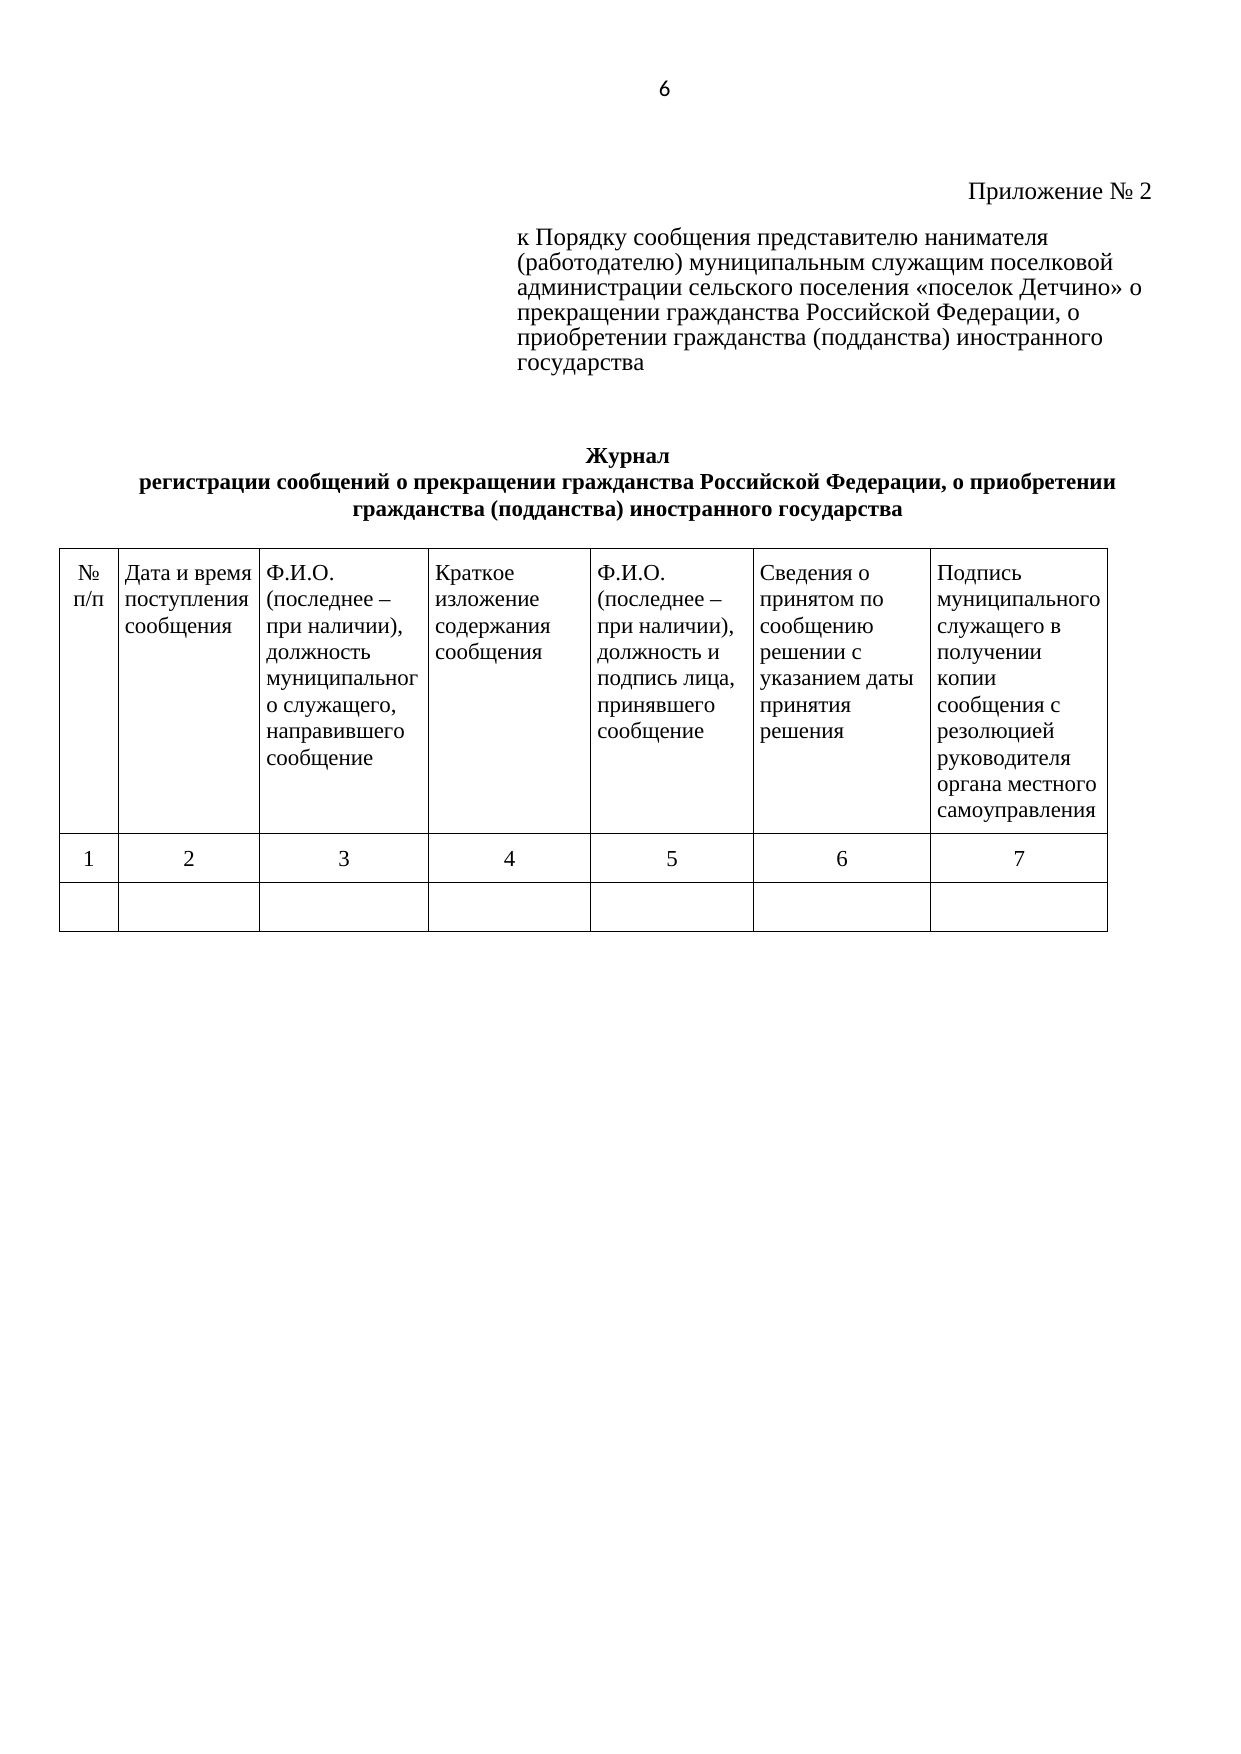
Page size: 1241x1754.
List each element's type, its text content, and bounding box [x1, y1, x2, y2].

text Приложение № 2 [413, 179, 1152, 204]
text регистрации сообщений о прекращении гражданства Российской Федерации, о приобретении гражданства (подданства) иностранного государства [103, 468, 1152, 521]
table_cell [60, 883, 118, 931]
table_cell [260, 883, 428, 931]
table_header № п/п [60, 549, 118, 833]
table_cell 4 [429, 834, 590, 882]
table_cell [119, 883, 259, 931]
table_header Подпись муниципального служащего в получении копии сообщения с резолюцией руководителя органа местного самоуправления [931, 549, 1107, 833]
table_cell [931, 883, 1107, 931]
table_header Ф.И.О. (последнее – при наличии), должность муниципального служащего, направившего сообщение [260, 549, 428, 833]
table_cell 3 [260, 834, 428, 882]
table_cell 2 [119, 834, 259, 882]
text Журнал [103, 442, 1152, 468]
table_header Краткое изложение содержания сообщения [429, 549, 590, 833]
table_cell 6 [754, 834, 930, 882]
table_cell 5 [591, 834, 753, 882]
text к Порядку сообщения представителю нанимателя (работодателю) муниципальным служащим поселковой администрации сельского поселения «поселок Детчино» о прекращении гражданства Российской Федерации, о приобретении гражданства (подданства) иностранного государства [517, 225, 1152, 375]
table_header Сведения о принятом по сообщению решении с указанием даты принятия решения [754, 549, 930, 833]
table_header Ф.И.О. (последнее – при наличии), должность и подпись лица, принявшего сообщение [591, 549, 753, 833]
table_cell [591, 883, 753, 931]
table_header Дата и время поступления сообщения [119, 549, 259, 833]
table_cell [754, 883, 930, 931]
table_cell 7 [931, 834, 1107, 882]
table_cell [429, 883, 590, 931]
table_cell 1 [60, 834, 118, 882]
